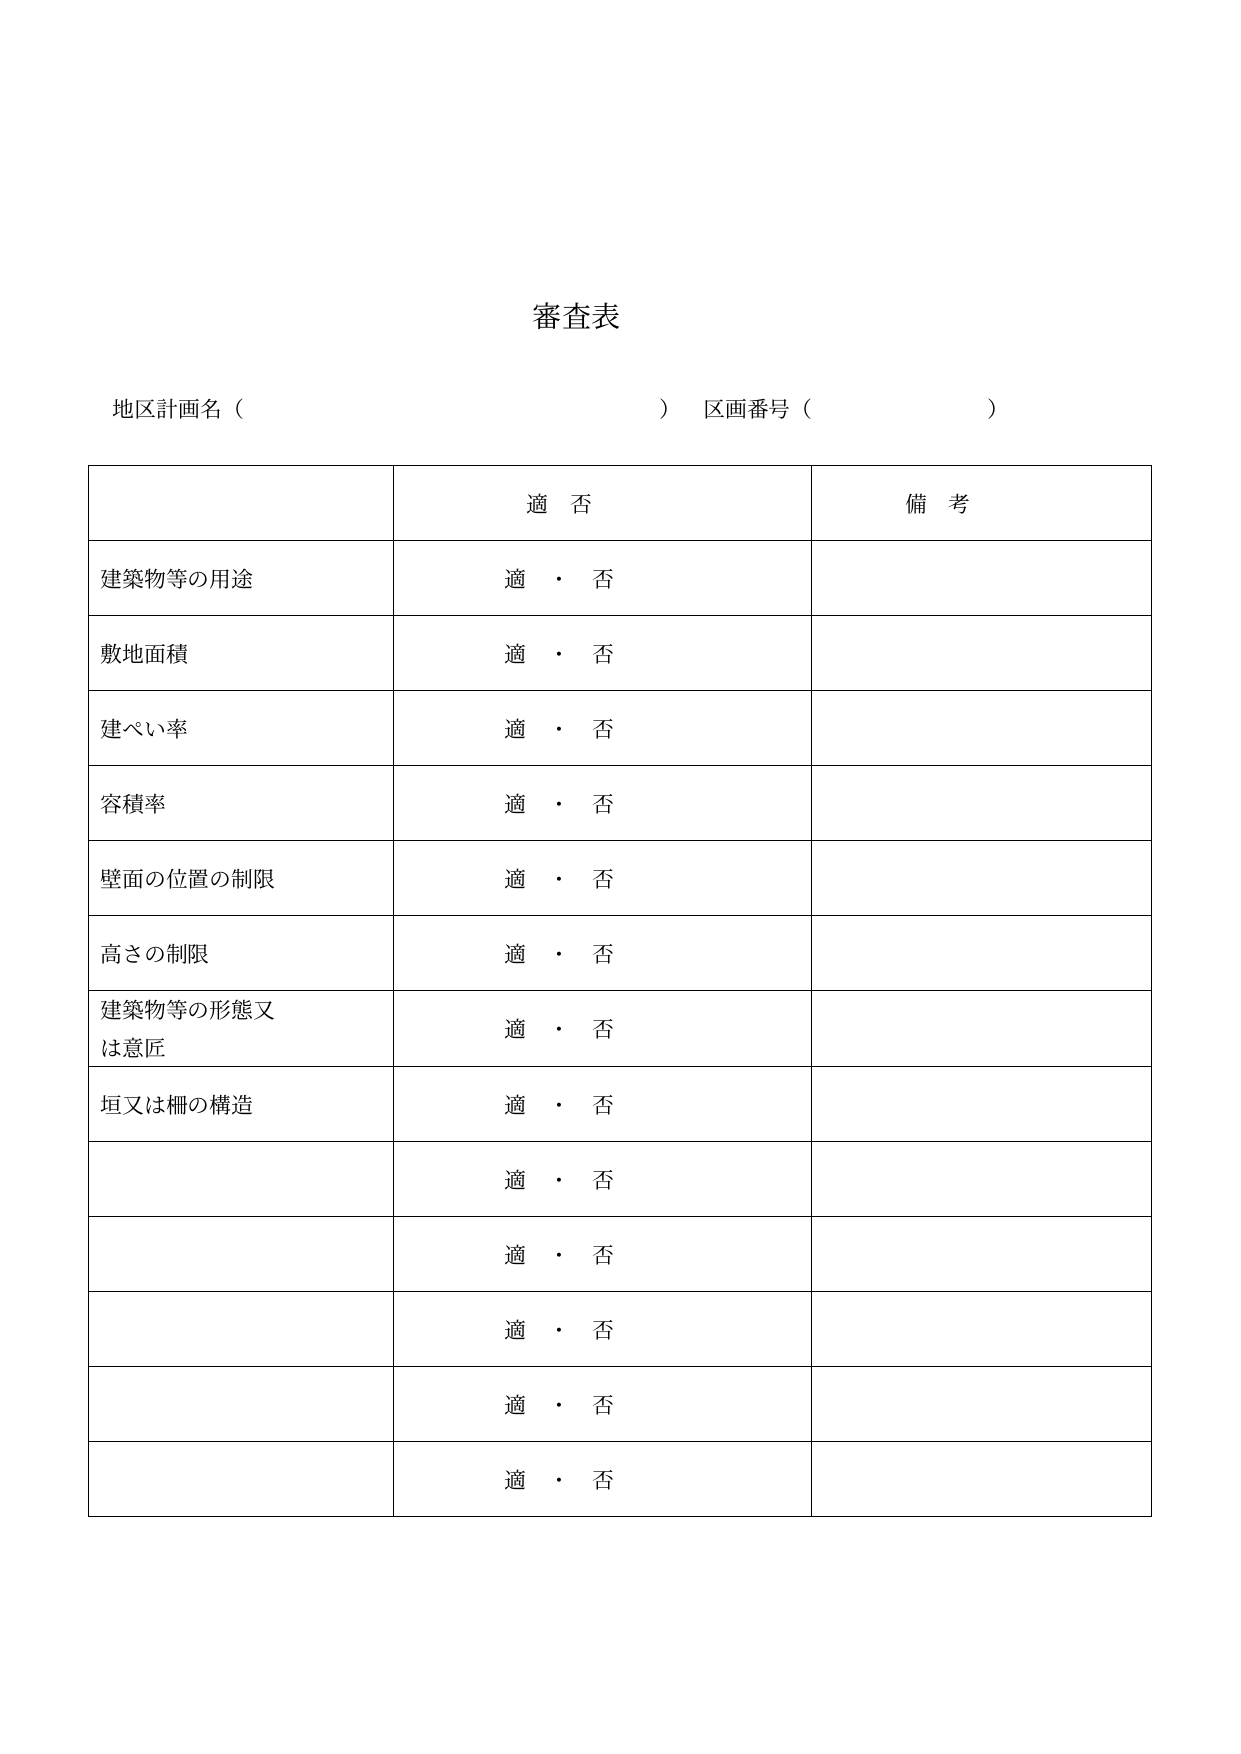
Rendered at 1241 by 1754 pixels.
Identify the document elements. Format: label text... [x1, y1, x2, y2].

table_cell [89, 1367, 393, 1441]
table_cell 適 ・ 否 [394, 991, 811, 1066]
table_cell [812, 991, 1151, 1066]
table_cell 高さの制限 [89, 916, 393, 989]
table_cell 垣又は柵の構造 [89, 1067, 393, 1141]
table_cell 適 ・ 否 [394, 616, 811, 689]
table_cell [812, 1217, 1151, 1291]
table_cell [812, 1367, 1151, 1441]
table_header 適 否 [394, 466, 811, 539]
table_header [89, 466, 393, 539]
table_header 備 考 [812, 466, 1151, 539]
table_cell [89, 1217, 393, 1291]
table_cell 容積率 [89, 766, 393, 839]
text 地区計画名（ ） 区画番号（ ） [112, 389, 1040, 427]
table_cell [812, 1442, 1151, 1516]
table_cell [812, 916, 1151, 989]
table_cell 適 ・ 否 [394, 1217, 811, 1291]
table_cell [89, 1442, 393, 1516]
table_cell 建築物等の用途 [89, 541, 393, 614]
table_cell 適 ・ 否 [394, 1292, 811, 1366]
table_cell 適 ・ 否 [394, 1142, 811, 1216]
table_cell [89, 1142, 393, 1216]
table_cell 適 ・ 否 [394, 541, 811, 614]
table_cell 適 ・ 否 [394, 1367, 811, 1441]
table_cell [812, 616, 1151, 689]
table_cell [812, 1292, 1151, 1366]
table_cell 敷地面積 [89, 616, 393, 689]
text 審査表 [112, 277, 1040, 352]
table_cell [812, 1067, 1151, 1141]
table_cell [812, 1142, 1151, 1216]
table_cell 適 ・ 否 [394, 841, 811, 914]
table_cell [812, 691, 1151, 764]
table_cell 建ぺい率 [89, 691, 393, 764]
table_cell [812, 841, 1151, 914]
table_cell 適 ・ 否 [394, 1067, 811, 1141]
table_cell [812, 766, 1151, 839]
table_cell 適 ・ 否 [394, 691, 811, 764]
table_cell 壁面の位置の制限 [89, 841, 393, 914]
table_cell 建築物等の形態又は意匠 [89, 991, 393, 1066]
table_cell 適 ・ 否 [394, 1442, 811, 1516]
table_cell [89, 1292, 393, 1366]
table_cell 適 ・ 否 [394, 916, 811, 989]
table_cell 適 ・ 否 [394, 766, 811, 839]
table_cell [812, 541, 1151, 614]
